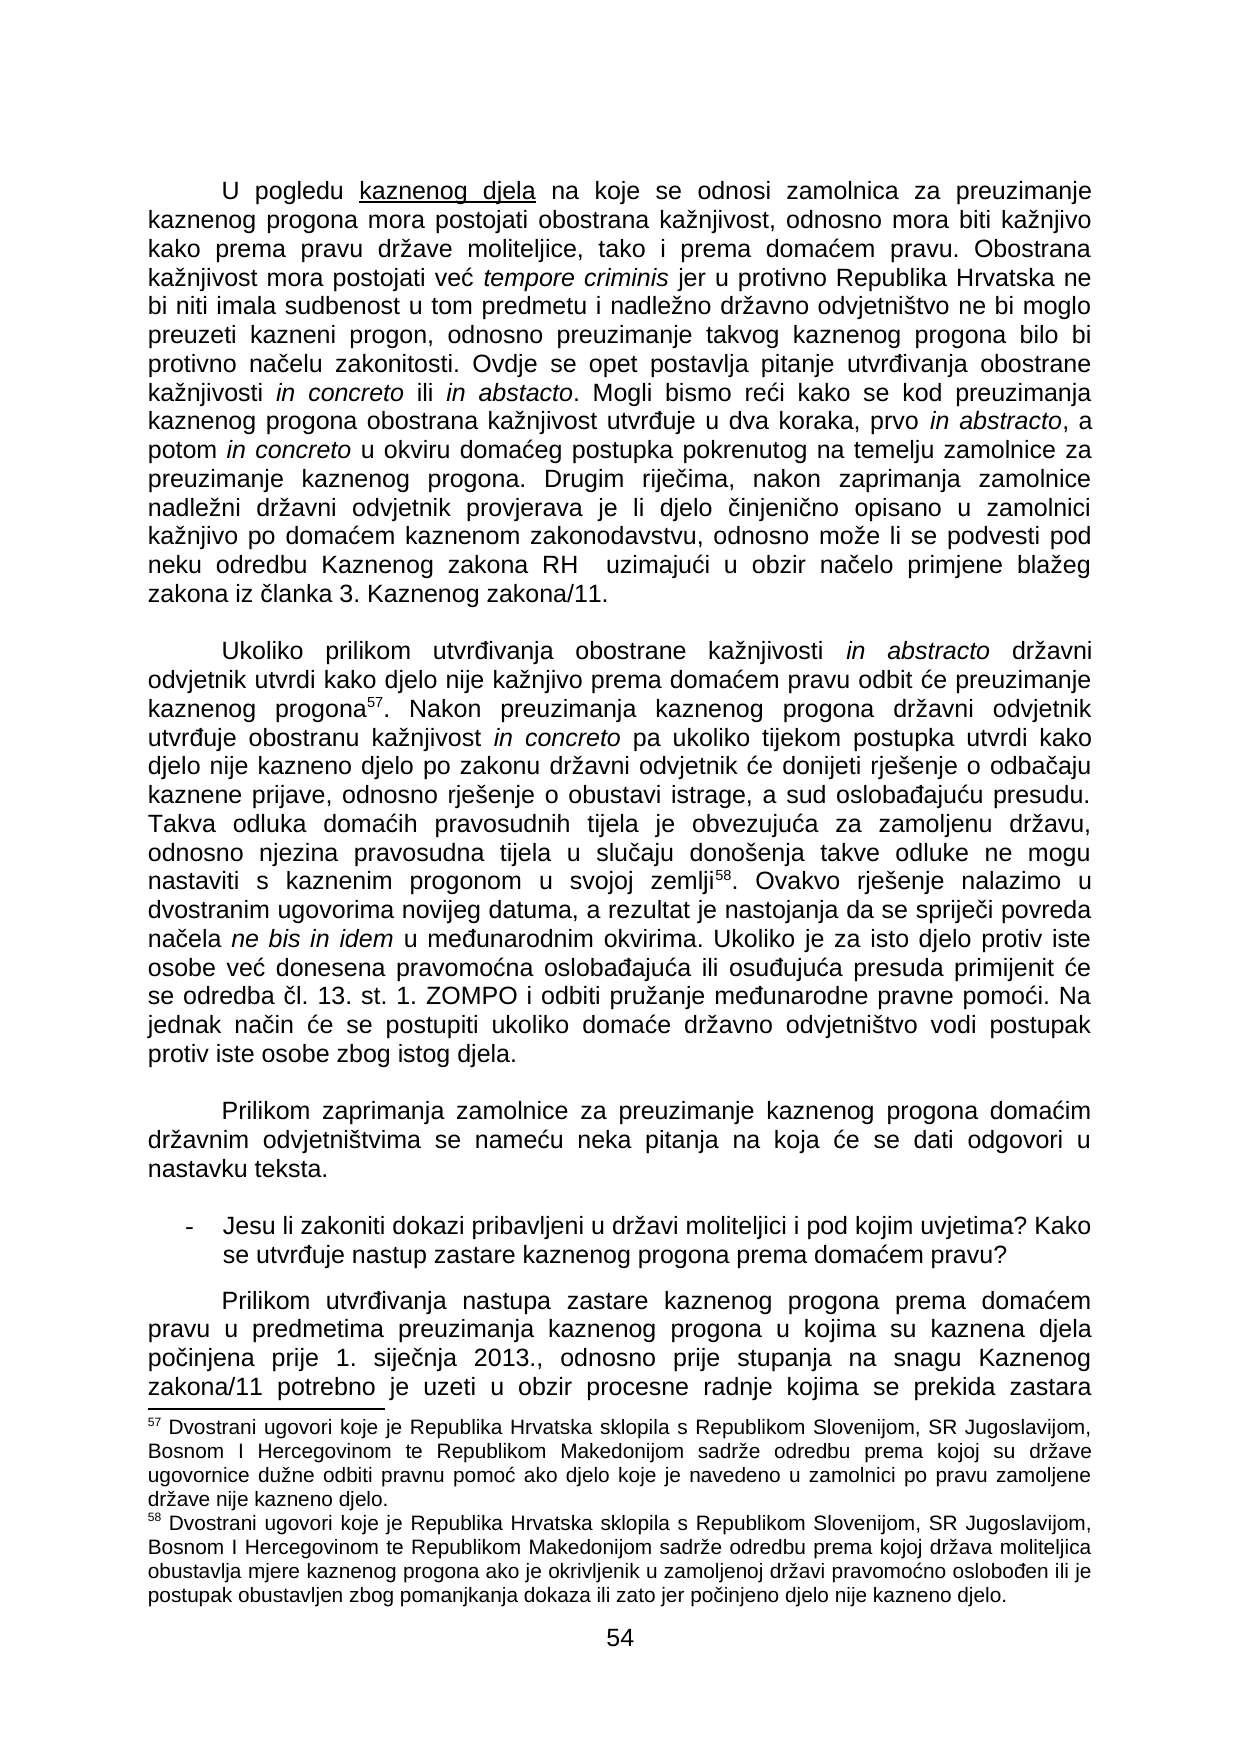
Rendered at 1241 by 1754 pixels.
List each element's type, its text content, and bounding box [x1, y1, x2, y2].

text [148, 1286, 1093, 1401]
list Jesu li zakoniti dokazi pribavljeni u državi moliteljici i pod kojim uvjetima? Kako se utvrđuje nastup zastare kaznenog progona prema domaćem pravu? [185, 1211, 1093, 1269]
text Ukoliko prilikom utvrđivanja obostrane kažnjivosti in abstracto državni odvjetnik utvrdi kako djelo nije kažnjivo prema domaćem pravu odbit će preuzimanje kaznenog progona. Nakon preuzimanja kaznenog progona državni odvjetnik utvrđuje obostranu kažnjivost in concreto pa ukoliko tijekom postupka utvrdi kako djelo nije kazneno djelo po zakonu državni odvjetnik će donijeti rješenje o odbačaju kaznene prijave, odnosno rješenje o obustavi istrage, a sud oslobađajuću presudu. Takva odluka domaćih pravosudnih tijela je obvezujuća za zamoljenu državu, odnosno njezina pravosudna tijela u slučaju donošenja takve odluke ne mogu nastaviti s kaznenim progonom u svojoj zemlji. Ovakvo rješenje nalazimo u dvostranim ugovorima novijeg datuma, a rezultat je nastojanja da se spriječi povreda načela ne bis in idem u međunarodnim okvirima. Ukoliko je za isto djelo protiv iste osobe već donesena pravomoćna oslobađajuća ili osuđujuća presuda primijenit će se odredba čl. 13. st. 1. ZOMPO i odbiti pružanje međunarodne pravne pomoći. Na jednak način će se postupiti ukoliko domaće državno odvjetništvo vodi postupak protiv iste osobe zbog istog djela. [148, 636, 1093, 1068]
text Prilikom zaprimanja zamolnice za preuzimanje kaznenog progona domaćim državnim odvjetništvima se nameću neka pitanja na koja će se dati odgovori u nastavku teksta. [148, 1096, 1093, 1183]
text U pogledu kaznenog djela na koje se odnosi zamolnica za preuzimanje kaznenog progona mora postojati obostrana kažnjivost, odnosno mora biti kažnjivo kako prema pravu države moliteljice, tako i prema domaćem pravu. Obostrana kažnjivost mora postojati već tempore criminis jer u protivno Republika Hrvatska ne bi niti imala sudbenost u tom predmetu i nadležno državno odvjetništvo ne bi moglo preuzeti kazneni progon, odnosno preuzimanje takvog kaznenog progona bilo bi protivno načelu zakonitosti. Ovdje se opet postavlja pitanje utvrđivanja obostrane kažnjivosti in concreto ili in abstacto. Mogli bismo reći kako se kod preuzimanja kaznenog progona obostrana kažnjivost utvrđuje u dva koraka, prvo in abstracto, a potom in concreto u okviru domaćeg postupka pokrenutog na temelju zamolnice za preuzimanje kaznenog progona. Drugim riječima, nakon zaprimanja zamolnice nadležni državni odvjetnik provjerava je li djelo činjenično opisano u zamolnici kažnjivo po domaćem kaznenom zakonodavstvu, odnosno može li se podvesti pod neku odredbu Kaznenog zakona RH uzimajući u obzir načelo primjene blažeg zakona iz članka 3. Kaznenog zakona/11. [148, 176, 1093, 608]
